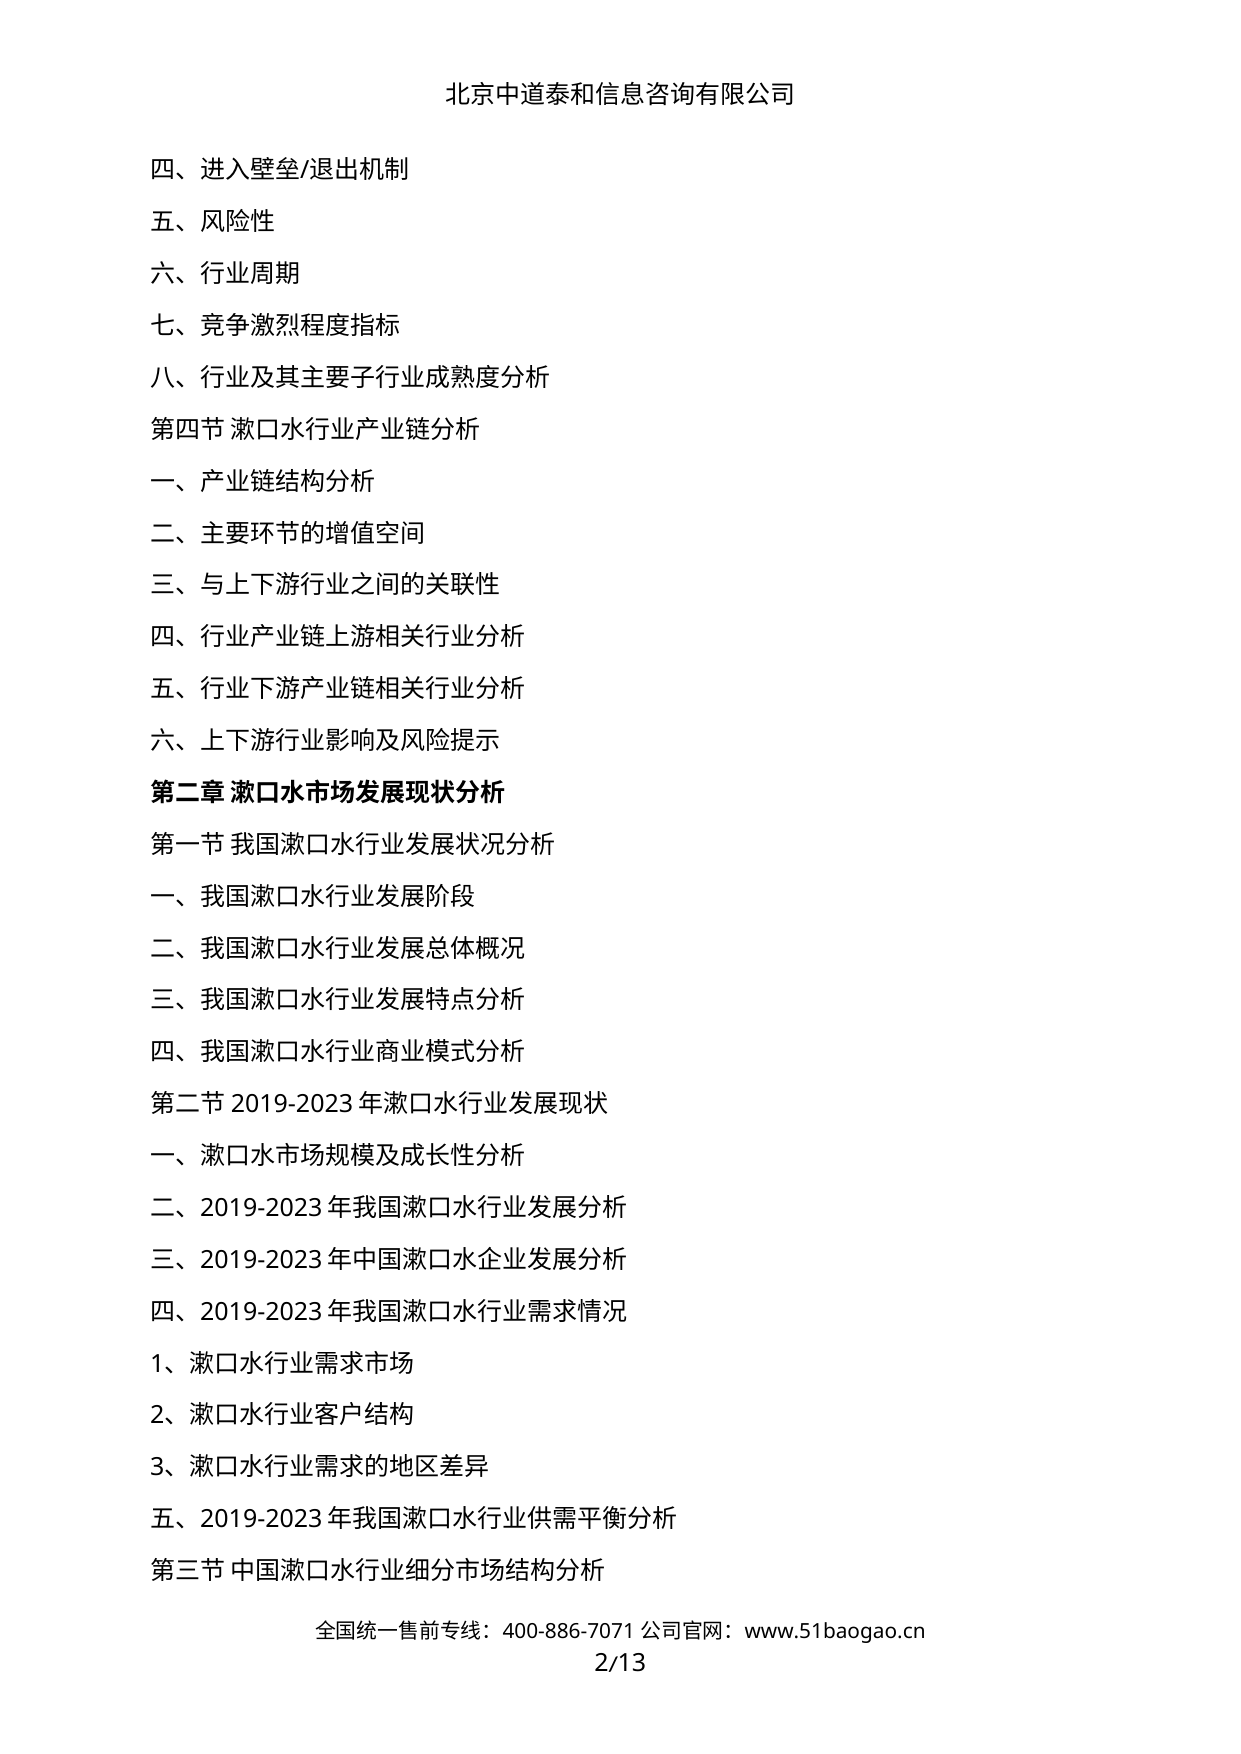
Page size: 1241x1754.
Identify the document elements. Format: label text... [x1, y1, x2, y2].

text 四、2019-2023年我国漱口水行业需求情况 [150, 1291, 1090, 1327]
text 三、2019-2023年中国漱口水企业发展分析 [150, 1239, 1090, 1276]
text 第三节 中国漱口水行业细分市场结构分析 [150, 1551, 1090, 1587]
text 二、我国漱口水行业发展总体概况 [150, 928, 1090, 964]
text 第一节 我国漱口水行业发展状况分析 [150, 824, 1090, 861]
text 三、我国漱口水行业发展特点分析 [150, 980, 1090, 1016]
text 第二节 2019-2023年漱口水行业发展现状 [150, 1084, 1090, 1120]
text 二、2019-2023年我国漱口水行业发展分析 [150, 1187, 1090, 1224]
text 2、漱口水行业客户结构 [150, 1395, 1090, 1431]
text 四、我国漱口水行业商业模式分析 [150, 1032, 1090, 1068]
text 八、行业及其主要子行业成熟度分析 [150, 357, 1090, 394]
text 一、产业链结构分析 [150, 461, 1090, 497]
text 四、行业产业链上游相关行业分析 [150, 617, 1090, 653]
text 第二章 漱口水市场发展现状分析 [150, 772, 1090, 809]
text 1、漱口水行业需求市场 [150, 1343, 1090, 1379]
text 一、我国漱口水行业发展阶段 [150, 876, 1090, 912]
text 第四节 漱口水行业产业链分析 [150, 409, 1090, 446]
text 二、主要环节的增值空间 [150, 513, 1090, 549]
text 七、竞争激烈程度指标 [150, 306, 1090, 342]
text 三、与上下游行业之间的关联性 [150, 565, 1090, 601]
text 六、上下游行业影响及风险提示 [150, 721, 1090, 757]
text 一、漱口水市场规模及成长性分析 [150, 1136, 1090, 1172]
text 五、行业下游产业链相关行业分析 [150, 669, 1090, 705]
text 3、漱口水行业需求的地区差异 [150, 1447, 1090, 1483]
text 五、风险性 [150, 202, 1090, 238]
text 五、2019-2023年我国漱口水行业供需平衡分析 [150, 1499, 1090, 1535]
text 四、进入壁垒/退出机制 [150, 150, 1090, 186]
text 六、行业周期 [150, 254, 1090, 290]
